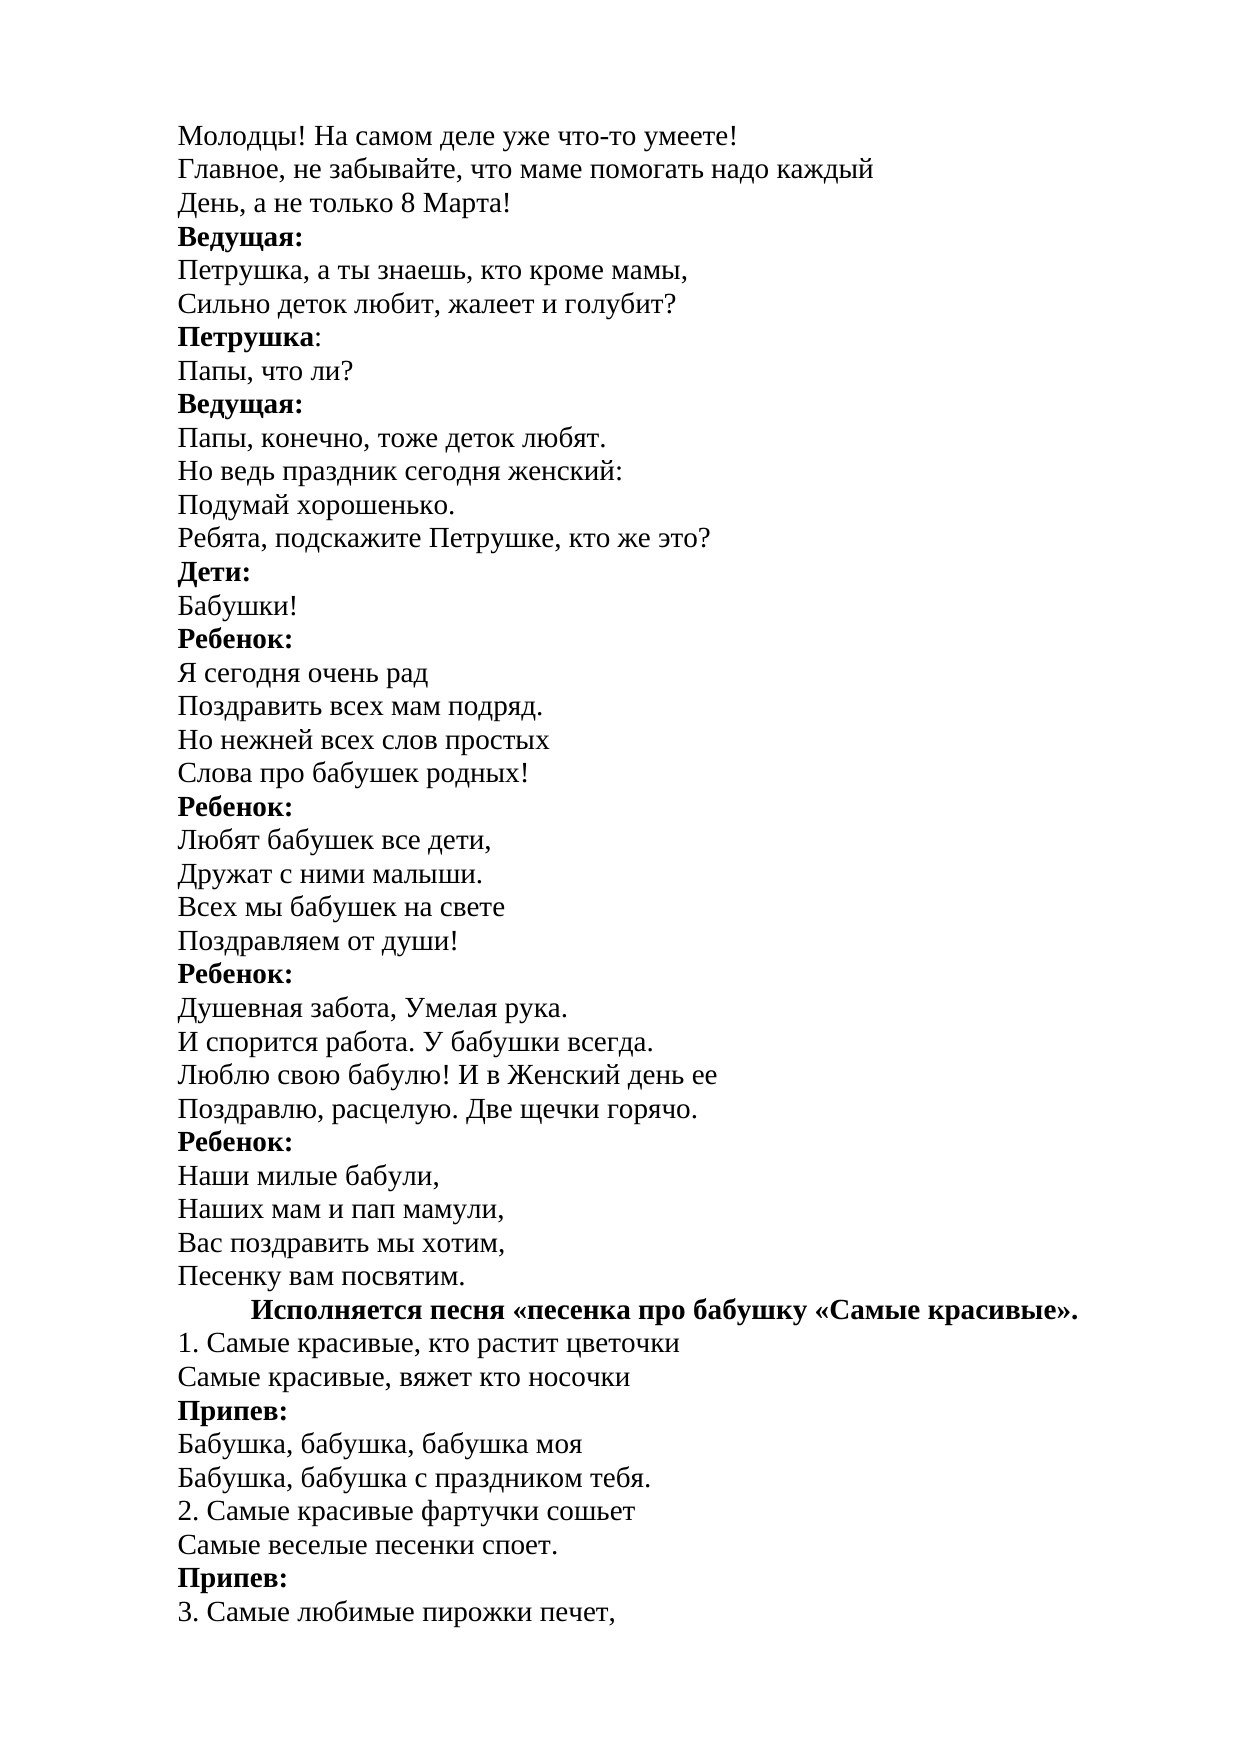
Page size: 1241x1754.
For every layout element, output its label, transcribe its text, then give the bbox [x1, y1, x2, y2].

text Песенку вам посвятим. [177, 1258, 1152, 1292]
text Дружат с ними малыши. [177, 856, 1152, 889]
text Поздравить всех мам подряд. [177, 688, 1152, 722]
text 2. Самые красивые фартучки сошьет [177, 1493, 1152, 1527]
text Вас поздравить мы хотим, [177, 1225, 1152, 1258]
text Главное, не забывайте, что маме помогать надо каждый [177, 152, 1152, 185]
text Но ведь праздник сегодня женский: [177, 453, 1152, 487]
text Но нежней всех слов простых [177, 722, 1152, 755]
text Бабушка, бабушка с праздником тебя. [177, 1460, 1152, 1493]
text Молодцы! На самом деле уже что-то умеете! [177, 118, 1152, 152]
text Самые красивые, вяжет кто носочки [177, 1359, 1152, 1393]
text Папы, что ли? [177, 353, 1152, 386]
text Люблю свою бабулю! И в Женский день ее [177, 1057, 1152, 1091]
text Поздравлю, расцелую. Две щечки горячо. [177, 1091, 1152, 1124]
text Петрушка: [177, 319, 1152, 353]
text Сильно деток любит, жалеет и голубит? [177, 286, 1152, 319]
text Ребята, подскажите Петрушке, кто же это? [177, 521, 1152, 554]
text Бабушки! [177, 588, 1152, 621]
text Наших мам и пап мамули, [177, 1191, 1152, 1225]
text Ребенок: [177, 621, 1152, 655]
text Ведущая: [177, 219, 1152, 252]
text Папы, конечно, тоже деток любят. [177, 420, 1152, 453]
text Поздравляем от души! [177, 923, 1152, 957]
text Исполняется песня «песенка про бабушку «Самые красивые». [177, 1292, 1152, 1326]
text Душевная забота, Умелая рука. [177, 990, 1152, 1024]
text Припев: [177, 1560, 1152, 1594]
text Припев: [177, 1393, 1152, 1426]
text Ребенок: [177, 957, 1152, 990]
text День, а не только 8 Марта! [177, 185, 1152, 219]
text Подумай хорошенько. [177, 487, 1152, 521]
text Я сегодня очень рад [177, 655, 1152, 688]
text Всех мы бабушек на свете [177, 889, 1152, 923]
text И спорится работа. У бабушки всегда. [177, 1024, 1152, 1057]
text Дети: [177, 554, 1152, 588]
text Самые веселые песенки споет. [177, 1527, 1152, 1560]
text Ребенок: [177, 1124, 1152, 1158]
text Бабушка, бабушка, бабушка моя [177, 1426, 1152, 1460]
text Слова про бабушек родных! [177, 755, 1152, 789]
text Ведущая: [177, 386, 1152, 420]
text Петрушка, а ты знаешь, кто кроме мамы, [177, 252, 1152, 286]
text Наши милые бабули, [177, 1158, 1152, 1191]
text 3. Самые любимые пирожки печет, [177, 1594, 1152, 1627]
text Любят бабушек все дети, [177, 822, 1152, 856]
text Ребенок: [177, 789, 1152, 822]
text 1. Самые красивые, кто растит цветочки [177, 1326, 1152, 1359]
